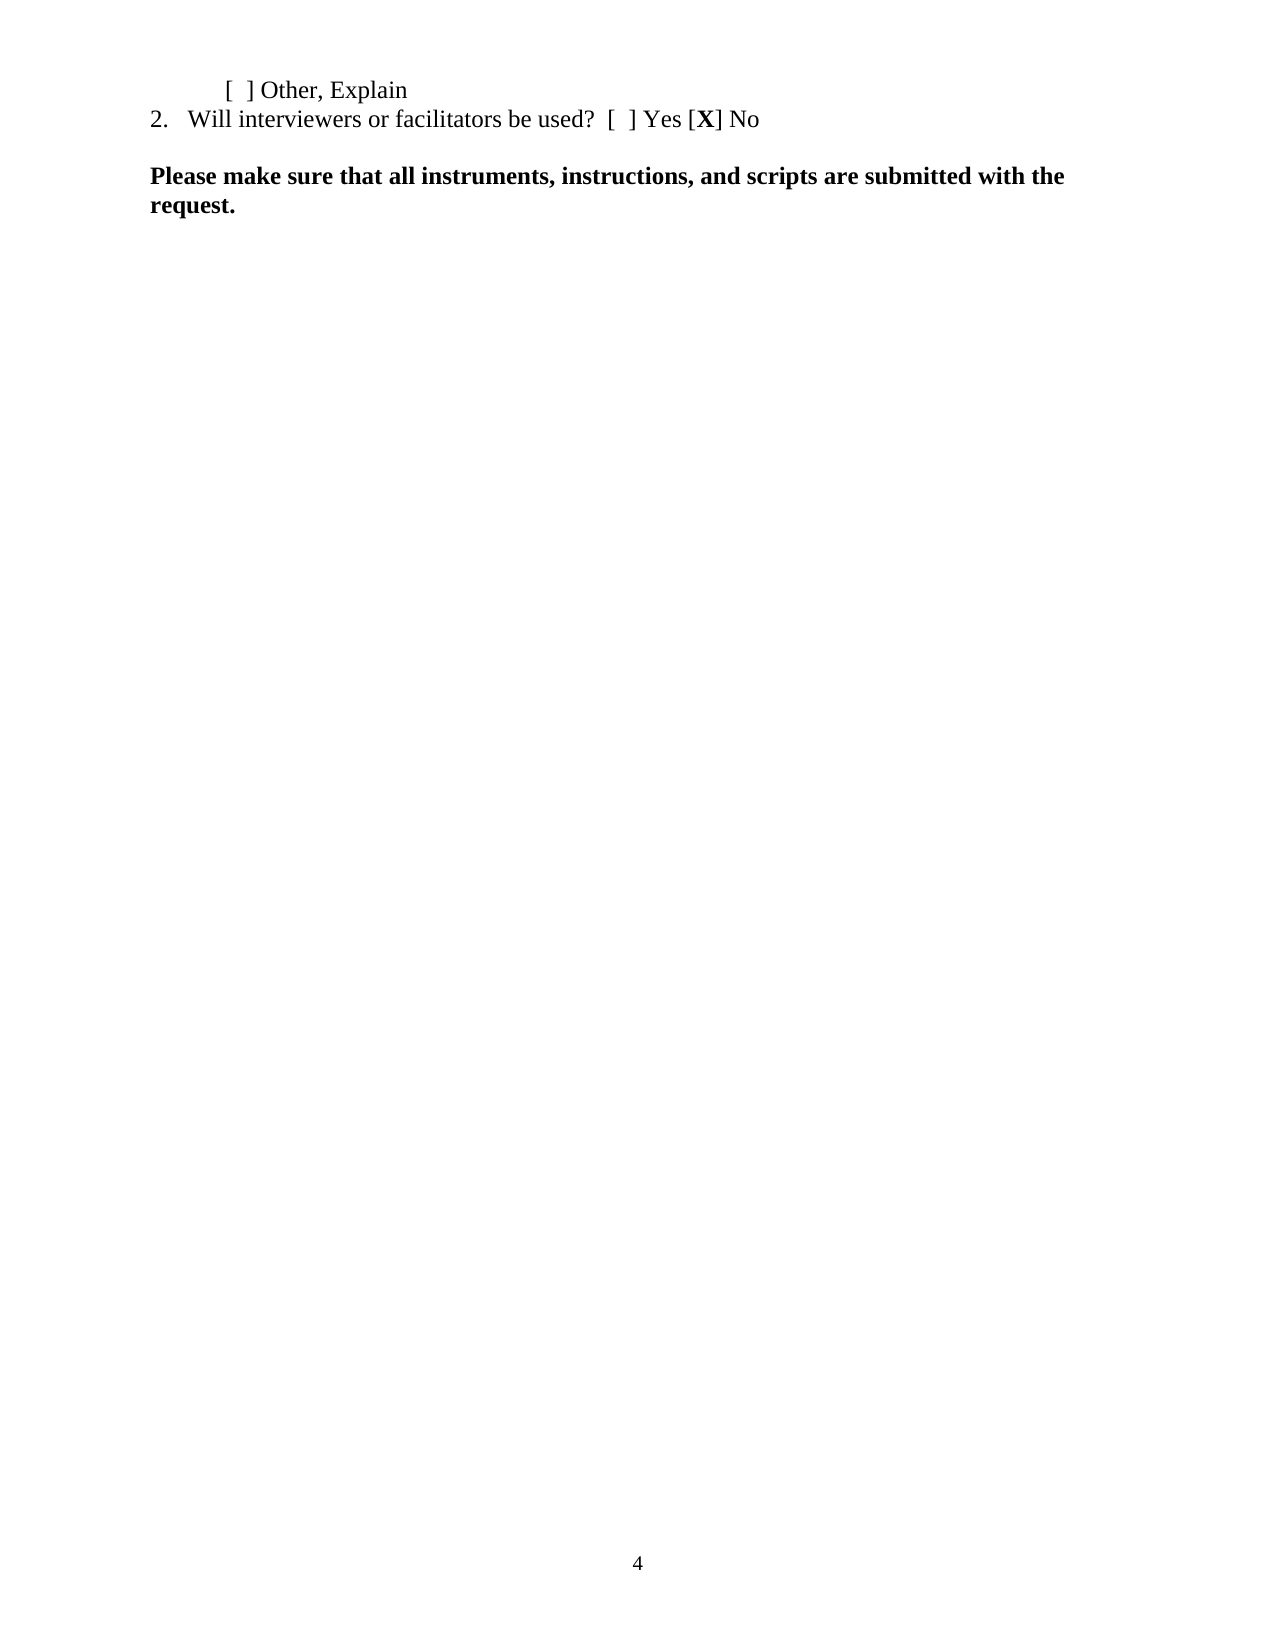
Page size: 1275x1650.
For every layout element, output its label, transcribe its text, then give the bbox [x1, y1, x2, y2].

text [ ] Other, Explain [225, 75, 1125, 104]
text Please make sure that all instruments, instructions, and scripts are submitted with the request. [150, 161, 1125, 219]
list Will interviewers or facilitators be used? [ ] Yes [X] No [150, 104, 1125, 132]
